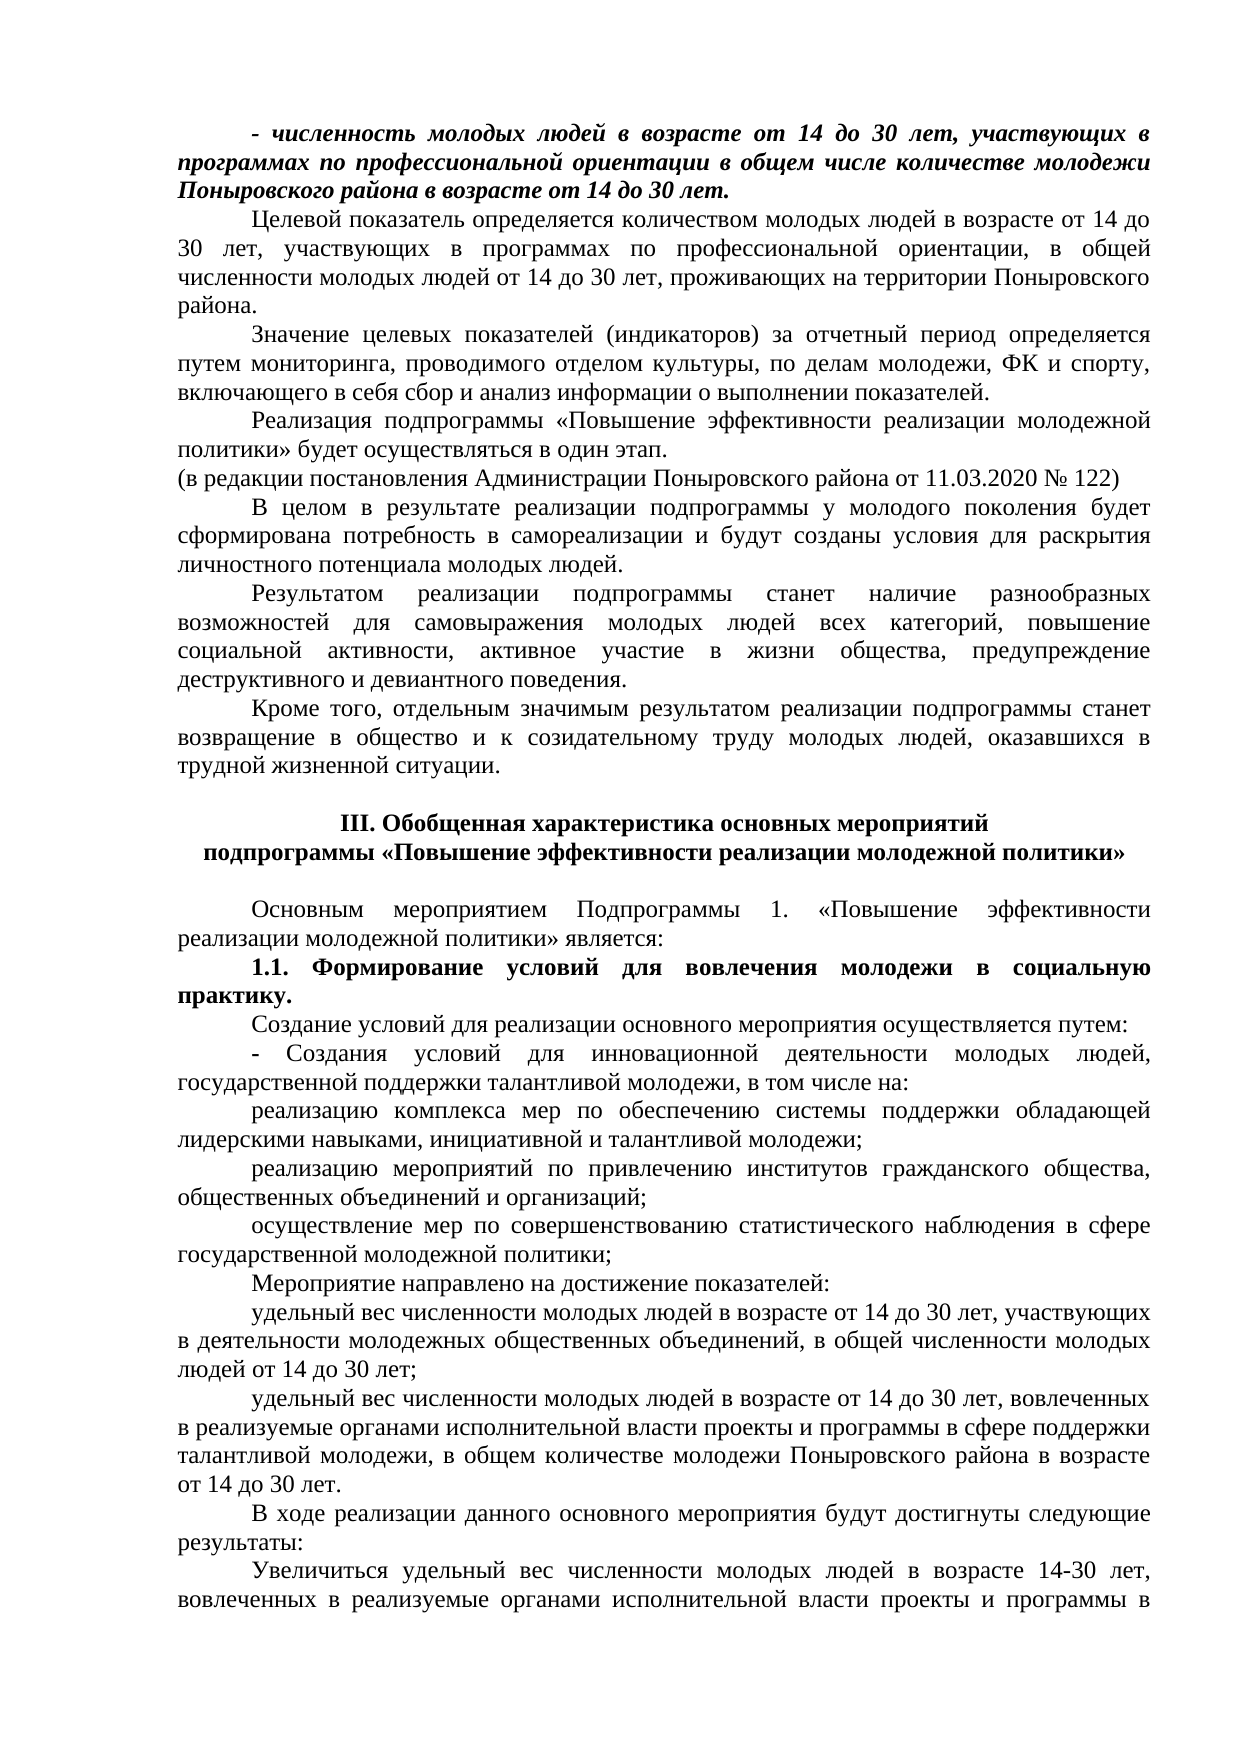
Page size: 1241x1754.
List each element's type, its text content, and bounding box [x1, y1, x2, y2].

text Основным мероприятием Подпрограммы 1. «Повышение эффективности реализации молодежной политики» является: [177, 894, 1152, 952]
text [177, 1556, 1152, 1613]
text Реализация подпрограммы «Повышение эффективности реализации молодежной политики» будет осуществляться в один этап. [177, 406, 1152, 463]
text - численность молодых людей в возрасте от 14 до 30 лет, участвующих в программах по профессиональной ориентации в общем числе количестве молодежи Поныровского района в возрасте от 14 до 30 лет. [177, 118, 1152, 204]
text (в редакции постановления Администрации Поныровского района от 11.03.2020 № 122) [177, 463, 1152, 492]
text В целом в результате реализации подпрограммы у молодого поколения будет сформирована потребность в самореализации и будут созданы условия для раскрытия личностного потенциала молодых людей. [177, 492, 1152, 578]
text удельный вес численности молодых людей в возрасте от 14 до 30 лет, вовлеченных в реализуемые органами исполнительной власти проекты и программы в сфере поддержки талантливой молодежи, в общем количестве молодежи Поныровского района в возрасте от 14 до 30 лет. [177, 1383, 1152, 1498]
text Мероприятие направлено на достижение показателей: [177, 1268, 1152, 1297]
text реализацию мероприятий по привлечению институтов гражданского общества, общественных объединений и организаций; [177, 1153, 1152, 1211]
text подпрограммы «Повышение эффективности реализации молодежной политики» [177, 837, 1152, 866]
text - Создания условий для инновационной деятельности молодых людей, государственной поддержки талантливой молодежи, в том числе на: [177, 1038, 1152, 1096]
text Результатом реализации подпрограммы станет наличие разнообразных возможностей для самовыражения молодых людей всех категорий, повышение социальной активности, активное участие в жизни общества, предупреждение деструктивного и девиантного поведения. [177, 578, 1152, 693]
text III. Обобщенная характеристика основных мероприятий [177, 808, 1152, 837]
text Значение целевых показателей (индикаторов) за отчетный период определяется путем мониторинга, проводимого отделом культуры, по делам молодежи, ФК и спорту, включающего в себя сбор и анализ информации о выполнении показателей. [177, 319, 1152, 406]
text осуществление мер по совершенствованию статистического наблюдения в сфере государственной молодежной политики; [177, 1211, 1152, 1268]
text Кроме того, отдельным значимым результатом реализации подпрограммы станет возвращение в общество и к созидательному труду молодых людей, оказавшихся в трудной жизненной ситуации. [177, 693, 1152, 779]
text В ходе реализации данного основного мероприятия будут достигнуты следующие результаты: [177, 1498, 1152, 1556]
text реализацию комплекса мер по обеспечению системы поддержки обладающей лидерскими навыками, инициативной и талантливой молодежи; [177, 1096, 1152, 1153]
text 1.1. Формирование условий для вовлечения молодежи в социальную практику. [177, 952, 1152, 1009]
text удельный вес численности молодых людей в возрасте от 14 до 30 лет, участвующих в деятельности молодежных общественных объединений, в общей численности молодых людей от 14 до 30 лет; [177, 1297, 1152, 1383]
text Целевой показатель определяется количеством молодых людей в возрасте от 14 до 30 лет, участвующих в программах по профессиональной ориентации, в общей численности молодых людей от 14 до 30 лет, проживающих на территории Поныровского района. [177, 204, 1152, 319]
text Создание условий для реализации основного мероприятия осуществляется путем: [177, 1009, 1152, 1038]
